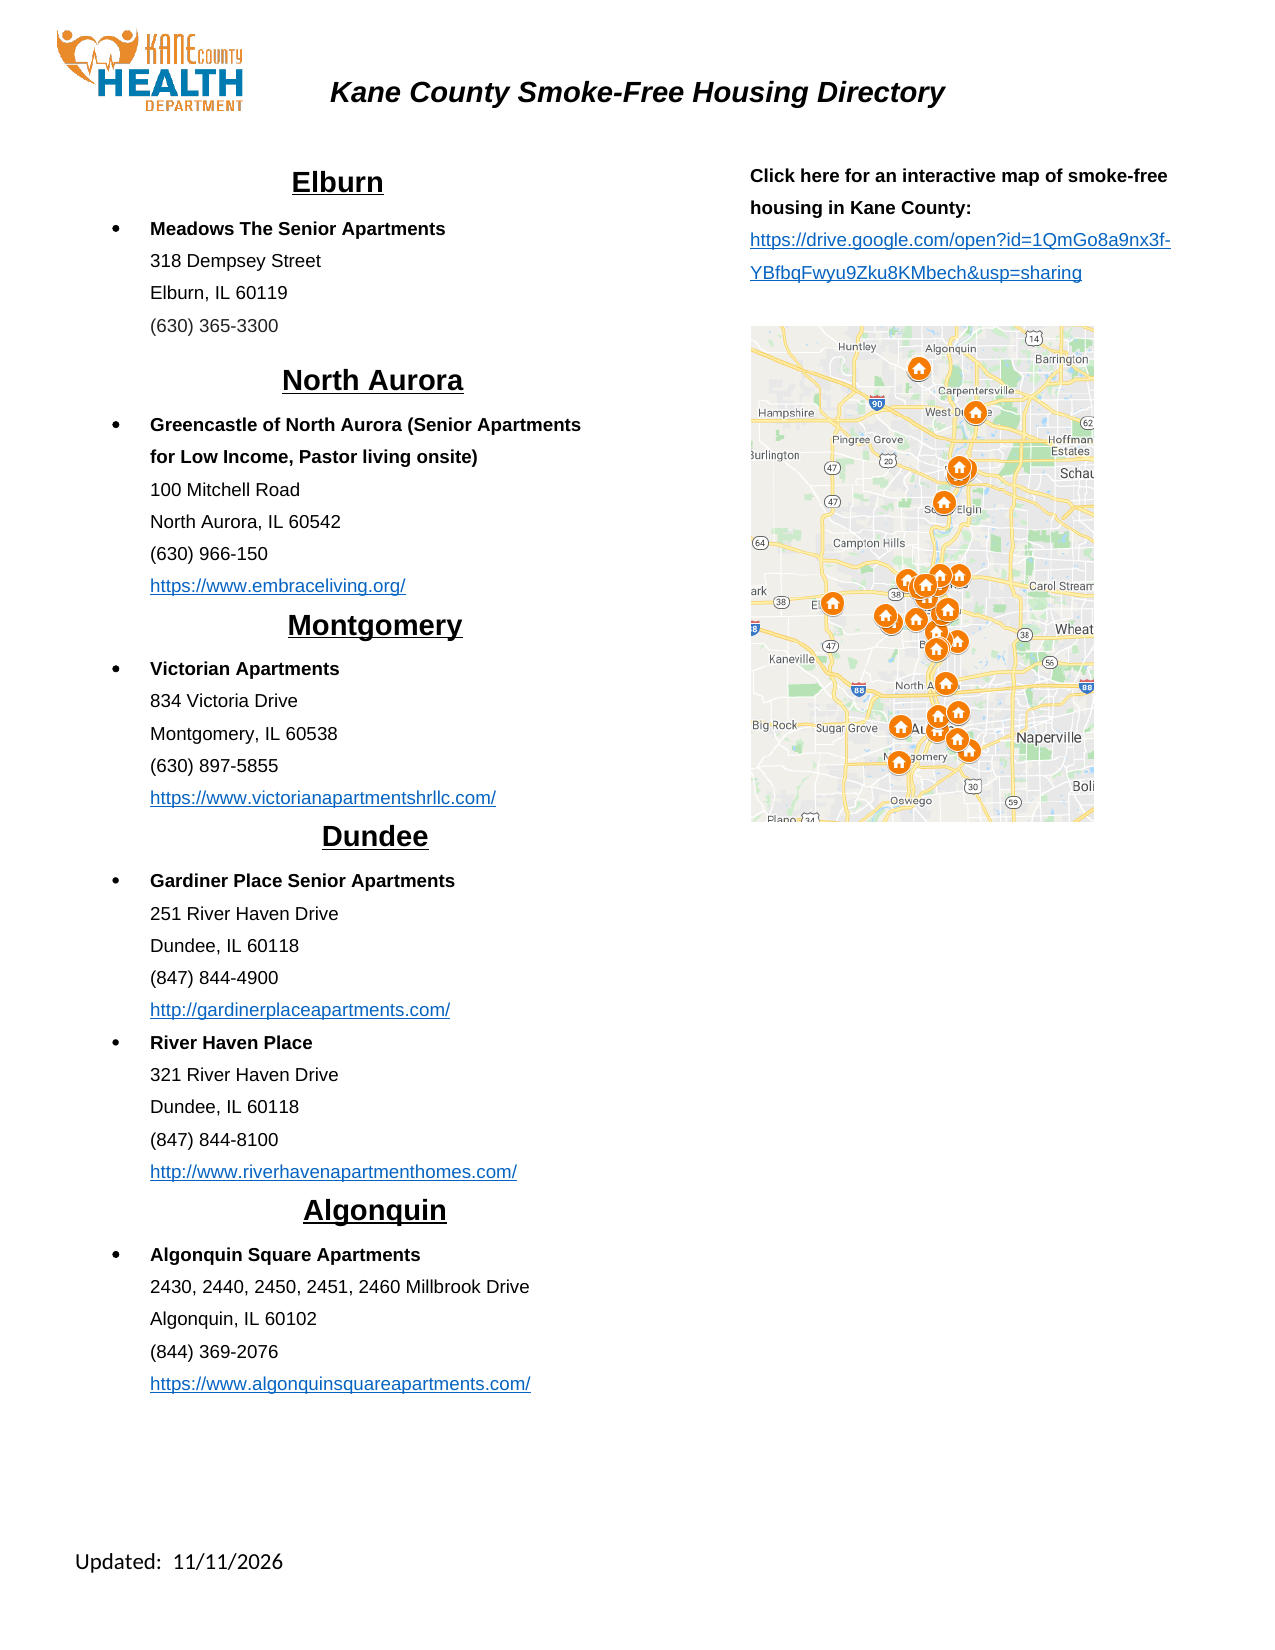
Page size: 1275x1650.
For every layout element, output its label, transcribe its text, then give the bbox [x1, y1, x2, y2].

list Victorian Apartments [112, 658, 600, 679]
list (630) 897-5855 [150, 755, 600, 776]
list Click here for an interactive map of smoke-free housing in Kane County: https://drive.google.com/open?id=1QmGo8a9nx3f-YBfbqFwyu9Zku8KMbech&usp=sharing [750, 164, 1200, 283]
list Dundee [150, 819, 600, 853]
list https://www.algonquinsquareapartments.com/ [150, 1373, 600, 1394]
list (847) 844-4900 [150, 967, 600, 988]
list 834 Victoria Drive [150, 690, 600, 712]
list http://www.riverhavenapartmenthomes.com/ [150, 1161, 600, 1182]
list (844) 369-2076 [150, 1341, 600, 1362]
list Algonquin Square Apartments [112, 1243, 600, 1265]
list Gardiner Place Senior Apartments [112, 870, 600, 891]
list 2430, 2440, 2450, 2451, 2460 Millbrook Drive [150, 1276, 600, 1297]
list Montgomery, IL 60538 [150, 723, 600, 744]
list http://gardinerplaceapartments.com/ [150, 999, 600, 1021]
list https://www.embraceliving.org/ [150, 575, 600, 597]
picture [750, 326, 1094, 821]
text Elburn [75, 164, 600, 198]
list https://www.victorianapartmentshrllc.com/ [150, 787, 600, 809]
list Meadows The Senior Apartments 318 Dempsey Street Elburn, IL 60119 (630) 365-3300 [112, 217, 600, 336]
list Greencastle of North Aurora (Senior Apartments for Low Income, Pastor living onsite) [112, 414, 600, 468]
list Dundee, IL 60118 [150, 934, 600, 956]
list River Haven Place [112, 1031, 600, 1053]
list 251 River Haven Drive [150, 902, 600, 924]
list 321 River Haven Drive [150, 1064, 600, 1086]
list 100 Mitchell Road [150, 478, 600, 500]
list Algonquin, IL 60102 [150, 1308, 600, 1330]
list North Aurora, IL 60542 [150, 511, 600, 532]
text North Aurora [225, 363, 600, 397]
list (847) 844-8100 [150, 1128, 600, 1150]
picture [57, 28, 243, 111]
list Montgomery [150, 607, 600, 641]
list (630) 966-150 [150, 543, 600, 564]
list Dundee, IL 60118 [150, 1096, 600, 1118]
list Algonquin [150, 1193, 600, 1227]
